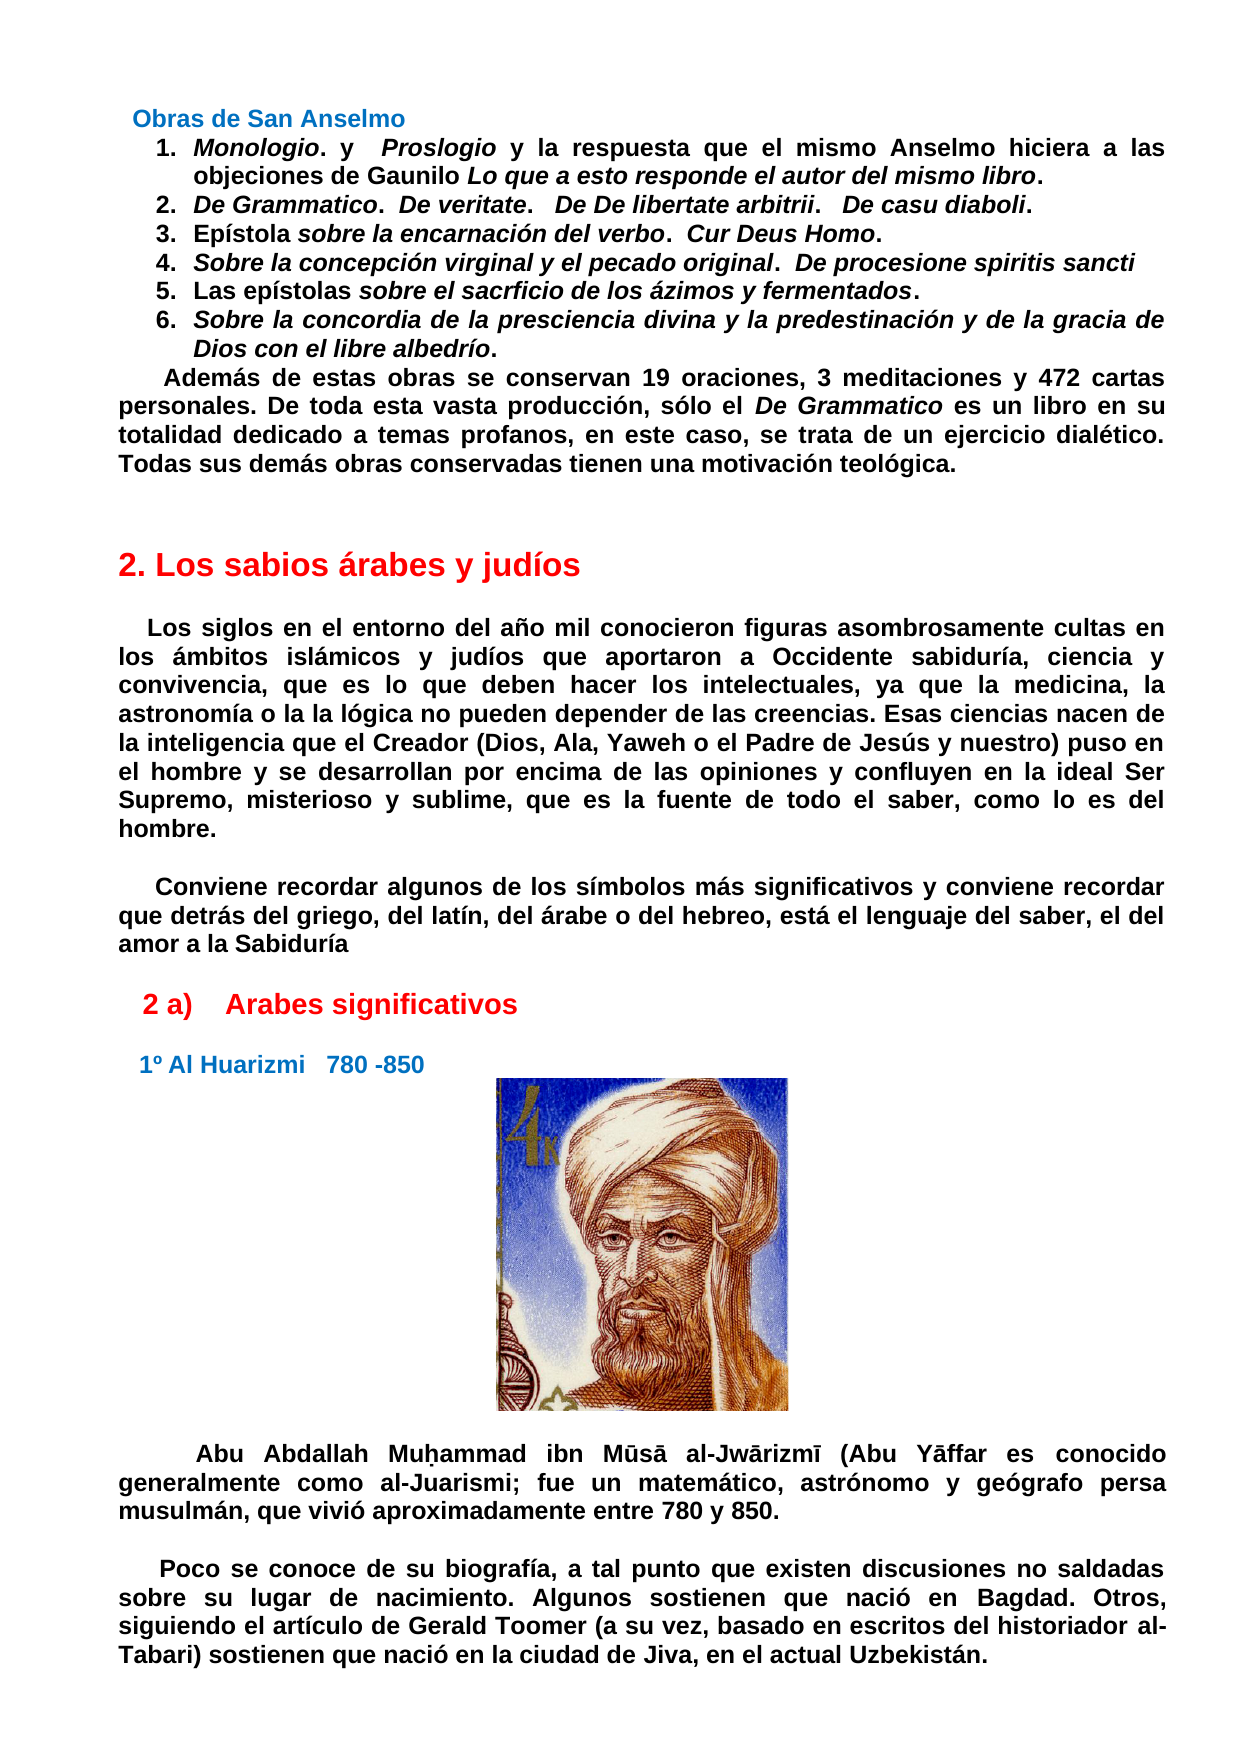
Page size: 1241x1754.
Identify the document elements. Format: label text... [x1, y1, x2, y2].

list Sobre la concepción virginal y el pecado original. De procesione spiritis sancti [156, 247, 1167, 276]
list Sobre la concordia de la presciencia divina y la predestinación y de la gracia de Dios con el libre albedrío. [156, 305, 1167, 362]
text Además de estas obras se conservan 19 oraciones, 3 meditaciones y 472 cartas personales. De toda esta vasta producción, sólo el De Grammatico es un libro en su totalidad dedicado a temas profanos, en este caso, se trata de un ejercicio dialético. Todas sus demás obras conservadas tienen una motivación teológica. [118, 362, 1167, 477]
text Conviene recordar algunos de los símbolos más significativos y conviene recordar que detrás del griego, del latín, del árabe o del hebreo, está el lenguaje del saber, el del amor a la Sabiduría [118, 872, 1167, 958]
text Los siglos en el entorno del año mil conocieron figuras asombrosamente cultas en los ámbitos islámicos y judíos que aportaron a Occidente sabiduría, ciencia y convivencia, que es lo que deben hacer los intelectuales, ya que la medicina, la astronomía o la la lógica no pueden depender de las creencias. Esas ciencias nacen de la inteligencia que el Creador (Dios, Ala, Yaweh o el Padre de Jesús y nuestro) puso en el hombre y se desarrollan por encima de las opiniones y confluyen en la ideal Ser Supremo, misterioso y sublime, que es la fuente de todo el saber, como lo es del hombre. [118, 613, 1167, 843]
picture [496, 1078, 789, 1411]
list Epístola sobre la encarnación del verbo. Cur Deus Homo. [156, 219, 1167, 247]
list De Grammatico. De veritate. De De libertate arbitrii. De casu diaboli. [156, 190, 1167, 219]
text Obras de San Anselmo [118, 104, 1167, 132]
subtitle 1º Al Huarizmi 780 -850 [118, 1050, 1167, 1079]
text 2. Los sabios árabes y judíos [118, 545, 1167, 583]
list Las epístolas sobre el sacrficio de los ázimos y fermentados. [156, 276, 1167, 305]
text Abu Abdallah Muḥammad ibn Mūsā al-Jwārizmī (Abu Yāffar es conocido generalmente como al-Juarismi; fue un matemático, astrónomo y geógrafo persa musulmán, que vivió aproximadamente entre 780 y 850. [118, 1439, 1167, 1525]
text Poco se conoce de su biografía, a tal punto que existen discusiones no saldadas sobre su lugar de nacimiento. Algunos sostienen que nació en Bagdad. Otros, siguiendo el artículo de Gerald Toomer (a su vez, basado en escritos del historiador al-Tabari) sostienen que nació en la ciudad de Jiva, en el actual Uzbekistán. [118, 1554, 1167, 1669]
list Monologio. y Proslogio y la respuesta que el mismo Anselmo hiciera a las objeciones de Gaunilo Lo que a esto responde el autor del mismo libro. [156, 132, 1167, 190]
text 2 a) Arabes significativos [118, 987, 1167, 1021]
